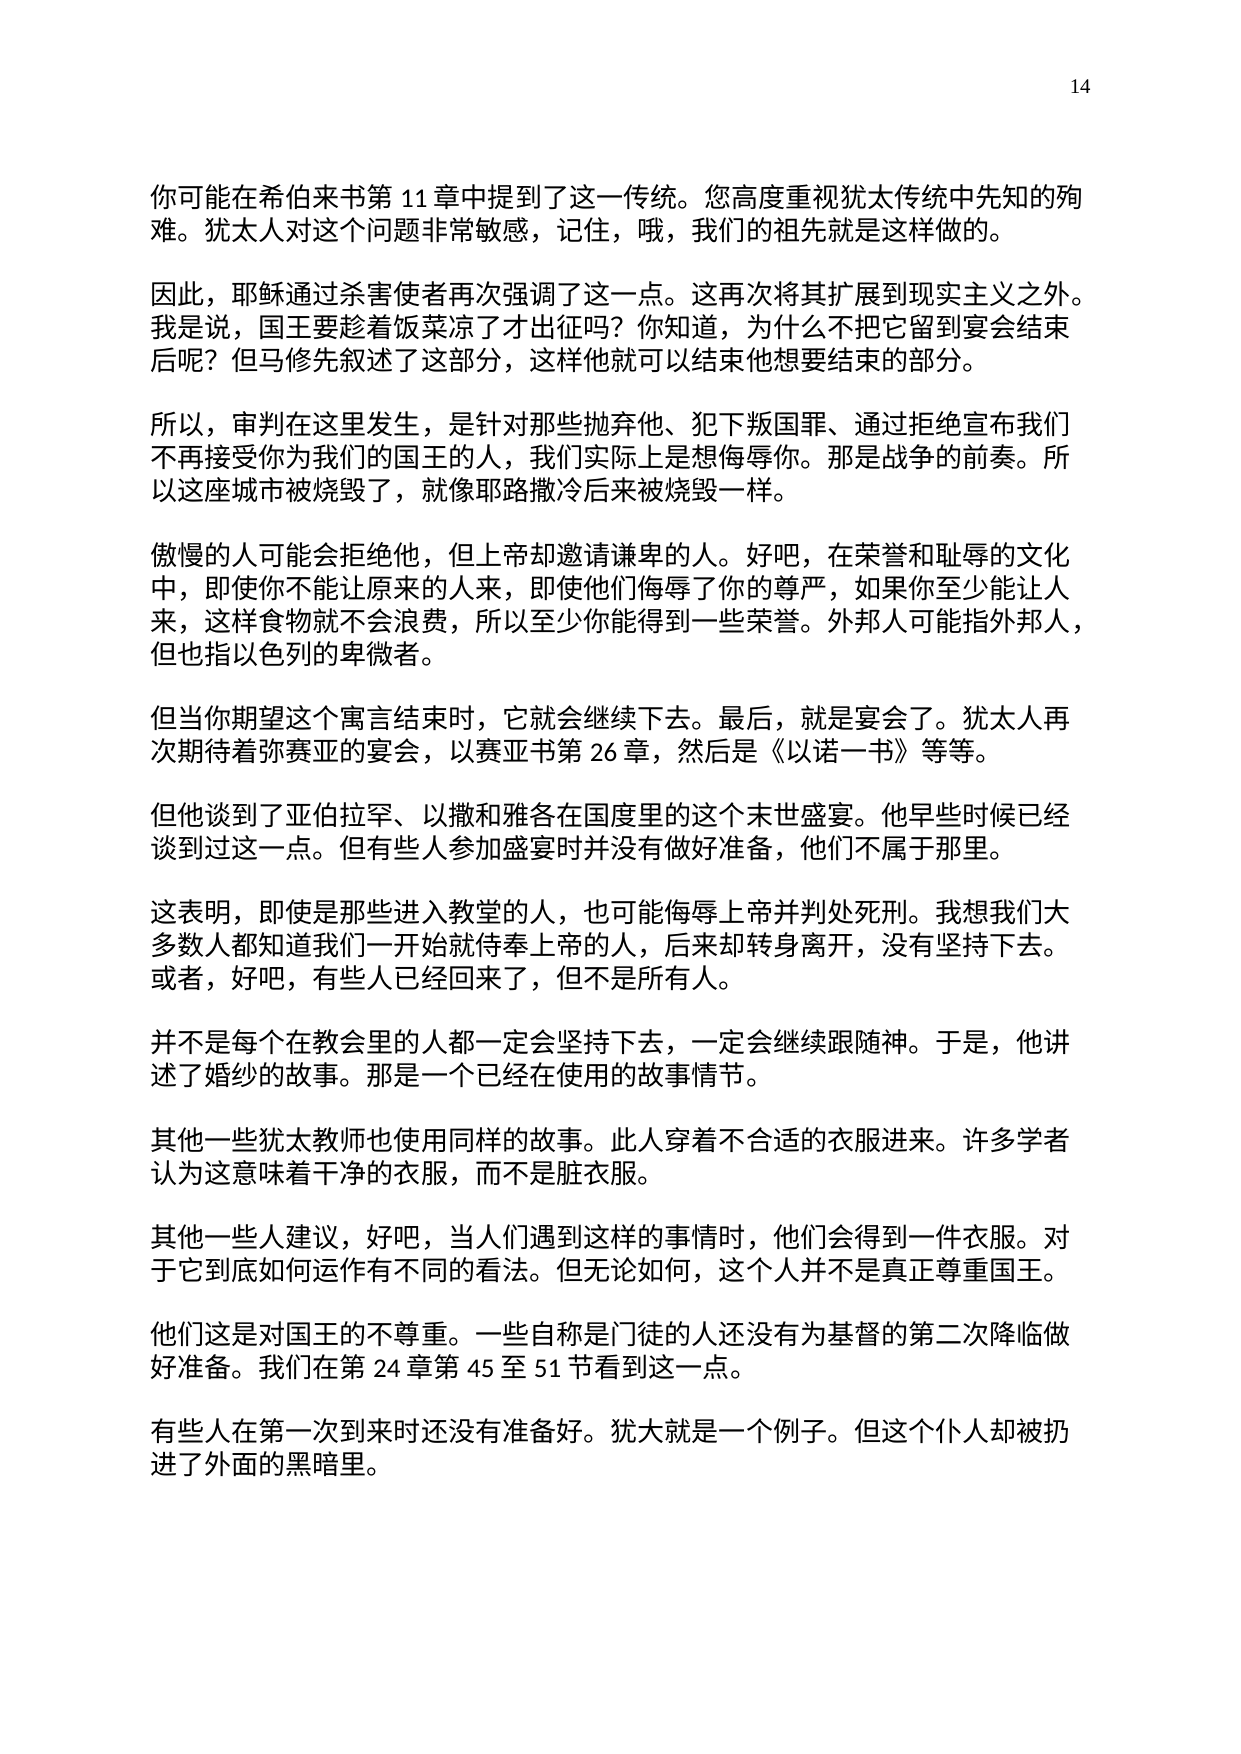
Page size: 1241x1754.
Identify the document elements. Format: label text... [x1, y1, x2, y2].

text 傲慢的人可能会拒绝他，但上帝却邀请谦卑的人。好吧，在荣誉和耻辱的文化中，即使你不能让原来的人来，即使他们侮辱了你的尊严，如果你至少能让人来，这样食物就不会浪费，所以至少你能得到一些荣誉。外邦人可能指外邦人，但也指以色列的卑微者。 [150, 539, 1090, 671]
text 你可能在希伯来书第 11 章中提到了这一传统。您高度重视犹太传统中先知的殉难。犹太人对这个问题非常敏感，记住，哦，我们的祖先就是这样做的。 [150, 181, 1090, 247]
text 其他一些犹太教师也使用同样的故事。此人穿着不合适的衣服进来。许多学者认为这意味着干净的衣服，而不是脏衣服。 [150, 1124, 1090, 1190]
text 但当你期望这个寓言结束时，它就会继续下去。最后，就是宴会了。犹太人再次期待着弥赛亚的宴会，以赛亚书第 26 章，然后是《以诺一书》等等。 [150, 702, 1090, 768]
text 所以，审判在这里发生，是针对那些抛弃他、犯下叛国罪、通过拒绝宣布我们不再接受你为我们的国王的人，我们实际上是想侮辱你。那是战争的前奏。所以这座城市被烧毁了，就像耶路撒冷后来被烧毁一样。 [150, 408, 1090, 508]
text 他们这是对国王的不尊重。一些自称是门徒的人还没有为基督的第二次降临做好准备。我们在第 24 章第 45 至 51 节看到这一点。 [150, 1318, 1090, 1384]
text 这表明，即使是那些进入教堂的人，也可能侮辱上帝并判处死刑。我想我们大多数人都知道我们一开始就侍奉上帝的人，后来却转身离开，没有坚持下去。或者，好吧，有些人已经回来了，但不是所有人。 [150, 896, 1090, 995]
text 其他一些人建议，好吧，当人们遇到这样的事情时，他们会得到一件衣服。对于它到底如何运作有不同的看法。但无论如何，这个人并不是真正尊重国王。 [150, 1221, 1090, 1287]
text 有些人在第一次到来时还没有准备好。犹大就是一个例子。但这个仆人却被扔进了外面的黑暗里。 [150, 1415, 1090, 1481]
text 但他谈到了亚伯拉罕、以撒和雅各在国度里的这个末世盛宴。他早些时候已经谈到过这一点。但有些人参加盛宴时并没有做好准备，他们不属于那里。 [150, 799, 1090, 865]
text 因此，耶稣通过杀害使者再次强调了这一点。这再次将其扩展到现实主义之外。我是说，国王要趁着饭菜凉了才出征吗？你知道，为什么不把它留到宴会结束后呢？但马修先叙述了这部分，这样他就可以结束他想要结束的部分。 [150, 278, 1090, 377]
text 并不是每个在教会里的人都一定会坚持下去，一定会继续跟随神。于是，他讲述了婚纱的故事。那是一个已经在使用的故事情节。 [150, 1027, 1090, 1093]
